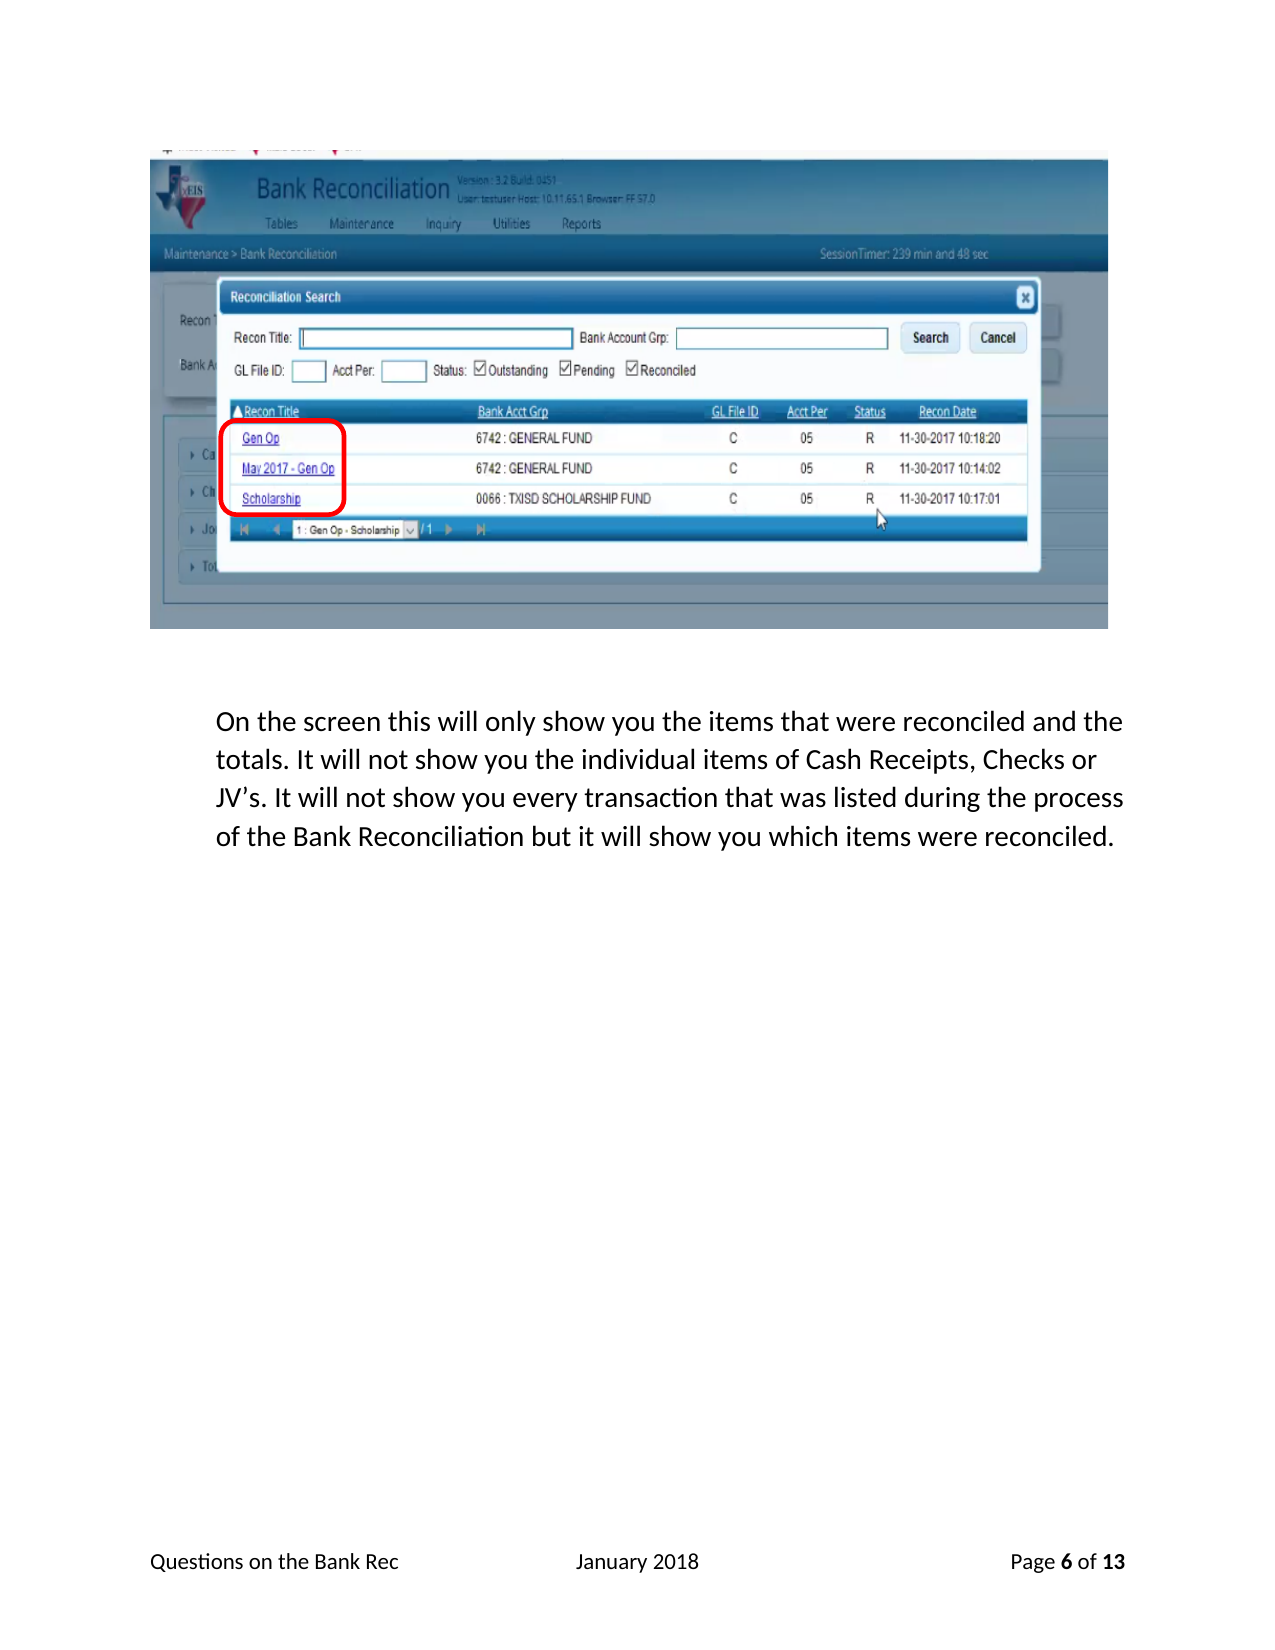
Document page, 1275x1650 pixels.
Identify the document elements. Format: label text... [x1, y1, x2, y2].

text On the screen this will only show you the items that were reconciled and the totals. It will not show you the individual items of Cash Receipts, Checks or JV’s. It will not show you every transaction that was listed during the process of the Bank Reconciliation but it will show you which items were reconciled. [216, 703, 1125, 853]
picture [150, 150, 1109, 629]
